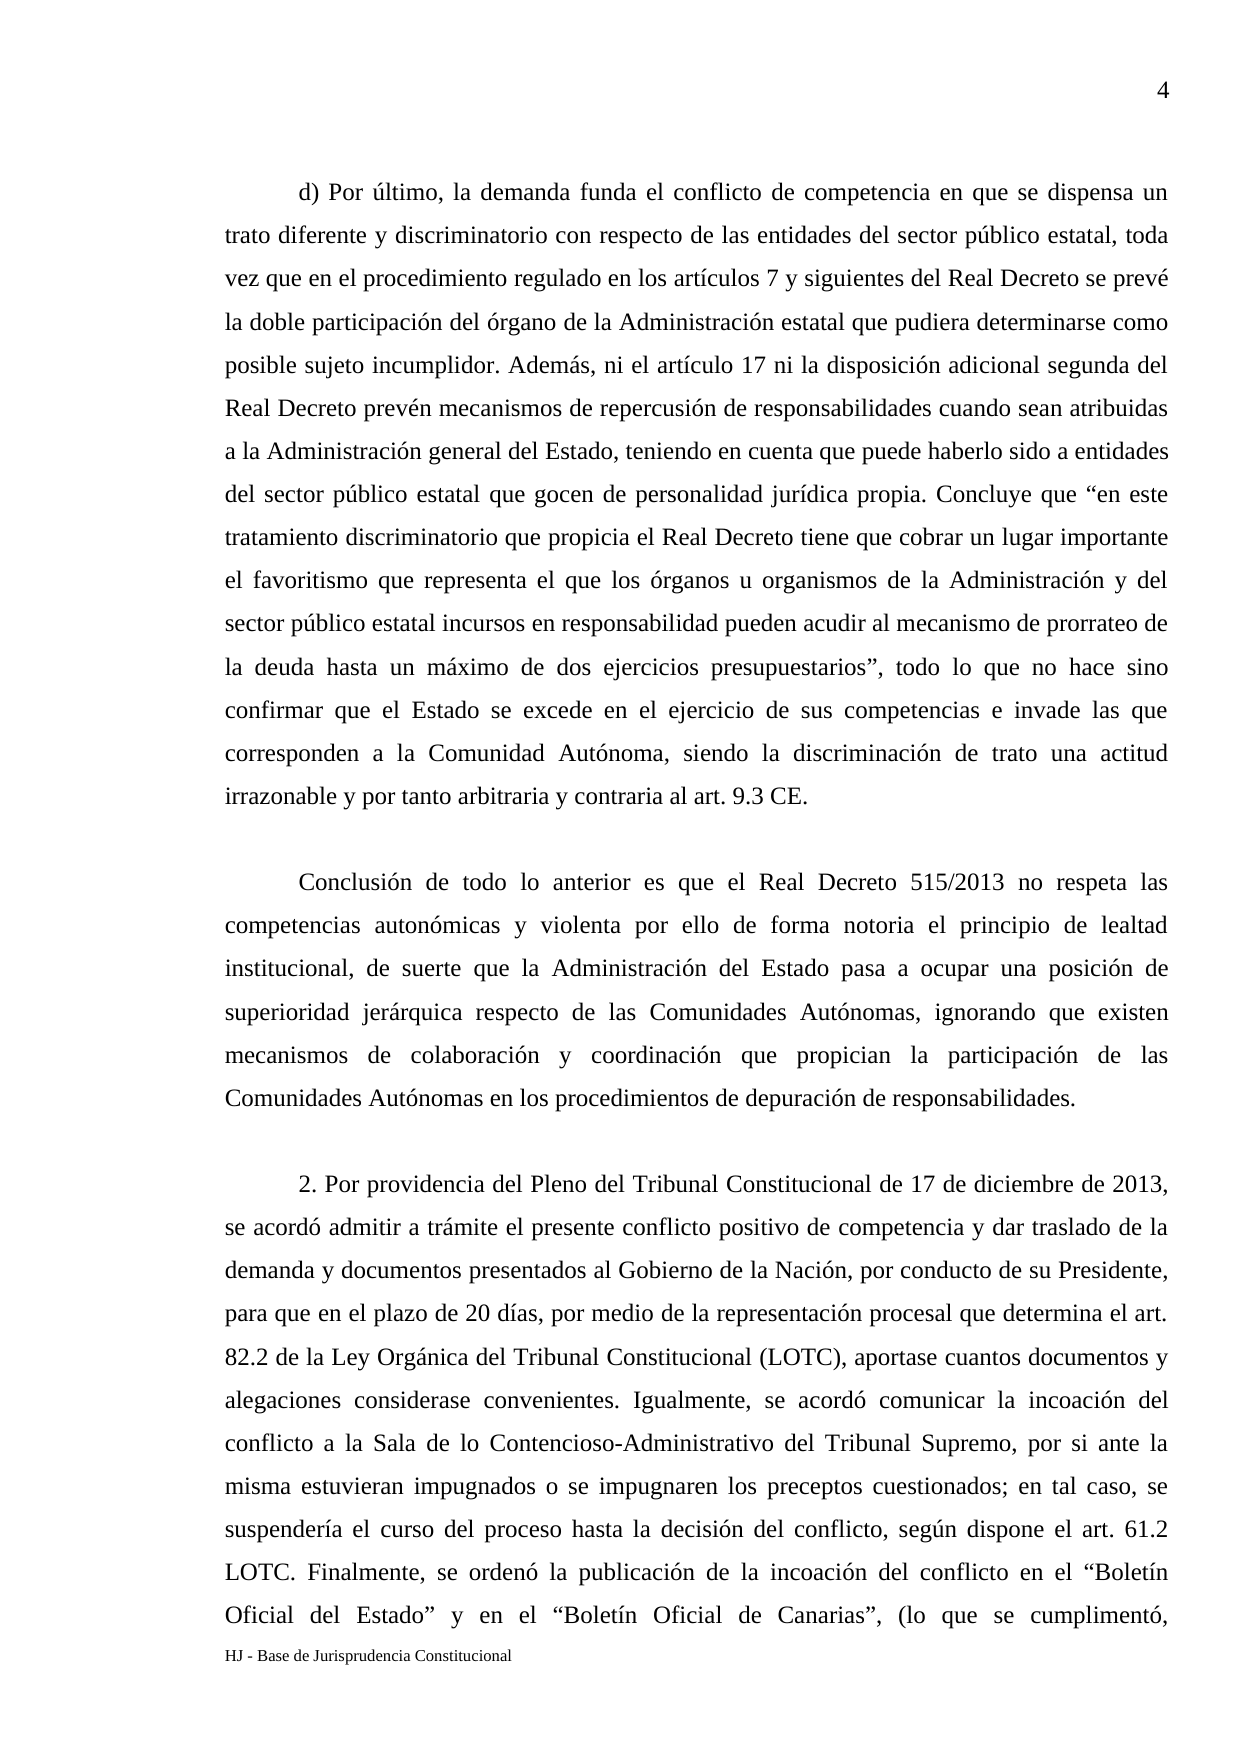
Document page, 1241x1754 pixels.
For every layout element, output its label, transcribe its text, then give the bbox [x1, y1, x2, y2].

text d) Por último, la demanda funda el conflicto de competencia en que se dispensa un trato diferente y discriminatorio con respecto de las entidades del sector público estatal, toda vez que en el procedimiento regulado en los artículos 7 y siguientes del Real Decreto se prevé la doble participación del órgano de la Administración estatal que pudiera determinarse como posible sujeto incumplidor. Además, ni el artículo 17 ni la disposición adicional segunda del Real Decreto prevén mecanismos de repercusión de responsabilidades cuando sean atribuidas a la Administración general del Estado, teniendo en cuenta que puede haberlo sido a entidades del sector público estatal que gocen de personalidad jurídica propia. Concluye que “en este tratamiento discriminatorio que propicia el Real Decreto tiene que cobrar un lugar importante el favoritismo que representa el que los órganos u organismos de la Administración y del sector público estatal incursos en responsabilidad pueden acudir al mecanismo de prorrateo de la deuda hasta un máximo de dos ejercicios presupuestarios”, todo lo que no hace sino confirmar que el Estado se excede en el ejercicio de sus competencias e invade las que corresponden a la Comunidad Autónoma, siendo la discriminación de trato una actitud irrazonable y por tanto arbitraria y contraria al art. 9.3 CE. [224, 177, 1169, 810]
text Conclusión de todo lo anterior es que el Real Decreto 515/2013 no respeta las competencias autonómicas y violenta por ello de forma notoria el principio de lealtad institucional, de suerte que la Administración del Estado pasa a ocupar una posición de superioridad jerárquica respecto de las Comunidades Autónomas, ignorando que existen mecanismos de colaboración y coordinación que propician la participación de las Comunidades Autónomas en los procedimientos de depuración de responsabilidades. [224, 867, 1169, 1112]
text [224, 1169, 1169, 1629]
